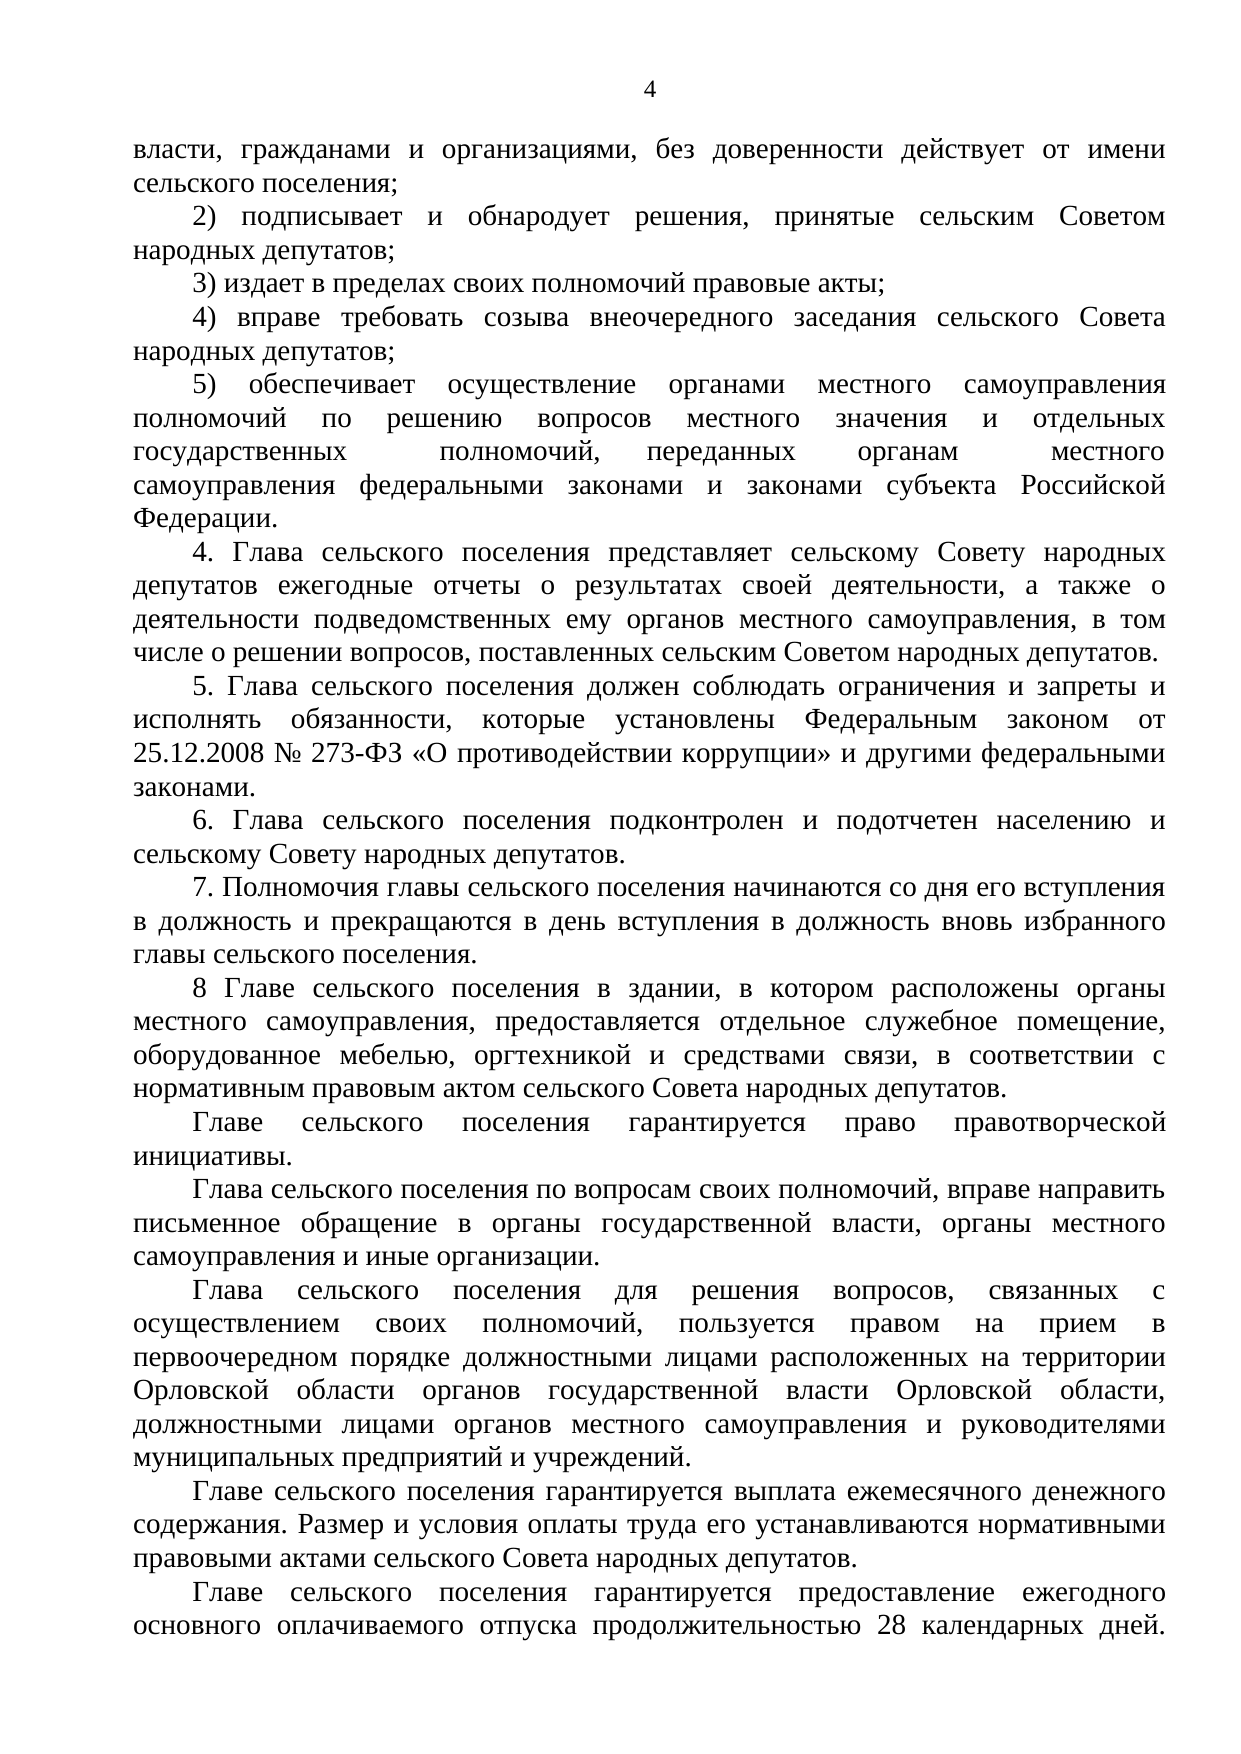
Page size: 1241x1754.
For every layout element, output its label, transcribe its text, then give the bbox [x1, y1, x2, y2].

text Главе сельского поселения гарантируется выплата ежемесячного денежного содержания. Размер и условия оплаты труда его устанавливаются нормативными правовыми актами сельского Совета народных депутатов. [133, 1473, 1167, 1574]
text 5. Глава сельского поселения должен соблюдать ограничения и запреты и исполнять обязанности, которые установлены Федеральным законом от 25.12.2008 № 273-ФЗ «О противодействии коррупции» и другими федеральными законами. [133, 668, 1167, 802]
text Глава сельского поселения по вопросам своих полномочий, вправе направить письменное обращение в органы государственной власти, органы местного самоуправления и иные организации. [133, 1171, 1167, 1272]
text 6. Глава сельского поселения подконтролен и подотчетен населению и сельскому Совету народных депутатов. [133, 802, 1167, 869]
text 3) издает в пределах своих полномочий правовые акты; [133, 266, 1167, 299]
text 4. Глава сельского поселения представляет сельскому Совету народных депутатов ежегодные отчеты о результатах своей деятельности, а также о деятельности подведомственных ему органов местного самоуправления, в том числе о решении вопросов, поставленных сельским Советом народных депутатов. [133, 534, 1167, 668]
text 7. Полномочия главы сельского поселения начинаются со дня его вступления в должность и прекращаются в день вступления в должность вновь избранного главы сельского поселения. [133, 869, 1167, 970]
text Глава сельского поселения для решения вопросов, связанных с осуществлением своих полномочий, пользуется правом на прием в первоочередном порядке должностными лицами расположенных на территории Орловской области органов государственной власти Орловской области, должностными лицами органов местного самоуправления и руководителями муниципальных предприятий и учреждений. [133, 1272, 1167, 1473]
text 5) обеспечивает осуществление органами местного самоуправления полномочий по решению вопросов местного значения и отдельных государственных полномочий, переданных органам местного самоуправления федеральными законами и законами субъекта Российской Федерации. [133, 366, 1167, 534]
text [133, 1574, 1167, 1641]
text 4) вправе требовать созыва внеочередного заседания сельского Совета народных депутатов; [133, 299, 1167, 366]
text Главе сельского поселения гарантируется право правотворческой инициативы. [133, 1104, 1167, 1171]
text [133, 131, 1167, 198]
text 8 Главе сельского поселения в здании, в котором расположены органы местного самоуправления, предоставляется отдельное служебное помещение, оборудованное мебелью, оргтехникой и средствами связи, в соответствии с нормативным правовым актом сельского Совета народных депутатов. [133, 970, 1167, 1104]
text 2) подписывает и обнародует решения, принятые сельским Советом народных депутатов; [133, 198, 1167, 266]
